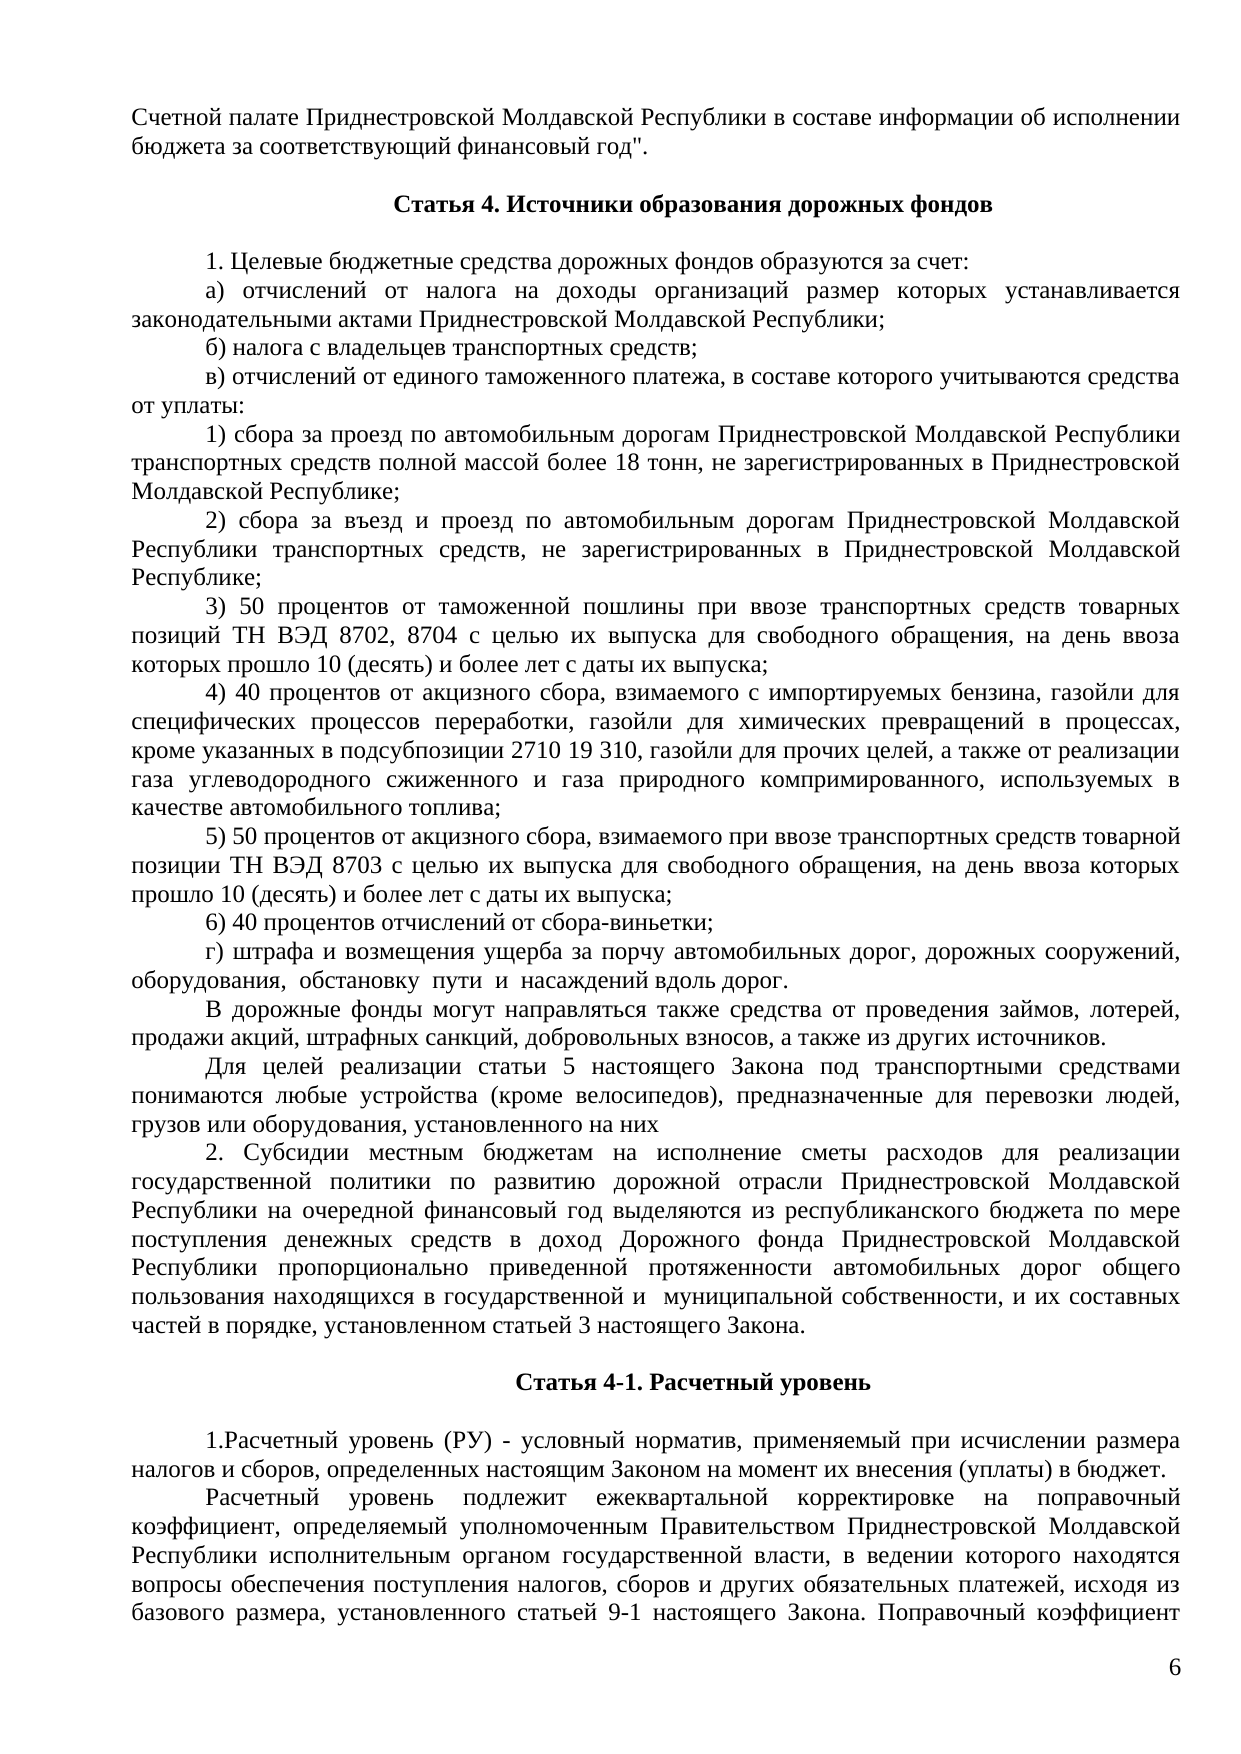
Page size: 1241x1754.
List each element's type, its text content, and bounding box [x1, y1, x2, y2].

text а) отчислений от налога на доходы организаций размер которых устанавливается законодательными актами Приднестровской Молдавской Республики; [131, 275, 1181, 332]
text в) отчислений от единого таможенного платежа, в составе которого учитываются средства от уплаты: [131, 361, 1181, 419]
text 1) сбора за проезд по автомобильным дорогам Приднестровской Молдавской Республики транспортных средств полной массой более 18 тонн, не зарегистрированных в Приднестровской Молдавской Республике; [131, 419, 1181, 505]
text б) налога с владельцев транспортных средств; [131, 332, 1181, 361]
text Для целей реализации статьи 5 настоящего Закона под транспортными средствами понимаются любые устройства (кроме велосипедов), предназначенные для перевозки людей, грузов или оборудования, установленного на них [131, 1051, 1181, 1137]
text 1. Целевые бюджетные средства дорожных фондов образуются за счет: [131, 246, 1181, 275]
text Статья 4. Источники образования дорожных фондов [131, 189, 1181, 217]
text Статья 4-1. Расчетный уровень [131, 1367, 1181, 1396]
text 2. Субсидии местным бюджетам на исполнение сметы расходов для реализации государственной политики по развитию дорожной отрасли Приднестровской Молдавской Республики на очередной финансовый год выделяются из республиканского бюджета по мере поступления денежных средств в доход Дорожного фонда Приднестровской Молдавской Республики пропорционально приведенной протяженности автомобильных дорог общего пользования находящихся в государственной и муниципальной собственности, и их составных частей в порядке, установленном статьей 3 настоящего Закона. [131, 1137, 1181, 1339]
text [131, 102, 1181, 160]
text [131, 1482, 1181, 1626]
text 4) 40 процентов от акцизного сбора, взимаемого с импортируемых бензина, газойли для специфических процессов переработки, газойли для химических превращений в процессах, кроме указанных в подсубпозиции 2710 19 310, газойли для прочих целей, а также от реализации газа углеводородного сжиженного и газа природного компримированного, используемых в качестве автомобильного топлива; [131, 677, 1181, 821]
text 3) 50 процентов от таможенной пошлины при ввозе транспортных средств товарных позиций ТН ВЭД 8702, 8704 с целью их выпуска для свободного обращения, на день ввоза которых прошло 10 (десять) и более лет с даты их выпуска; [131, 591, 1181, 677]
text 1.Расчетный уровень (РУ) - условный норматив, применяемый при исчислении размера налогов и сборов, определенных настоящим Законом на момент их внесения (уплаты) в бюджет. [131, 1425, 1181, 1482]
text 2) сбора за въезд и проезд по автомобильным дорогам Приднестровской Молдавской Республики транспортных средств, не зарегистрированных в Приднестровской Молдавской Республике; [131, 505, 1181, 591]
text 6) 40 процентов отчислений от сбора-виньетки; [131, 907, 1181, 936]
text г) штрафа и возмещения ущерба за порчу автомобильных дорог, дорожных сооружений, оборудования, обстановку пути и насаждений вдоль дорог. [131, 936, 1181, 994]
text 5) 50 процентов от акцизного сбора, взимаемого при ввозе транспортных средств товарной позиции ТН ВЭД 8703 с целью их выпуска для свободного обращения, на день ввоза которых прошло 10 (десять) и более лет с даты их выпуска; [131, 821, 1181, 907]
text В дорожные фонды могут направляться также средства от проведения займов, лотерей, продажи акций, штрафных санкций, добровольных взносов, а также из других источников. [131, 994, 1181, 1051]
